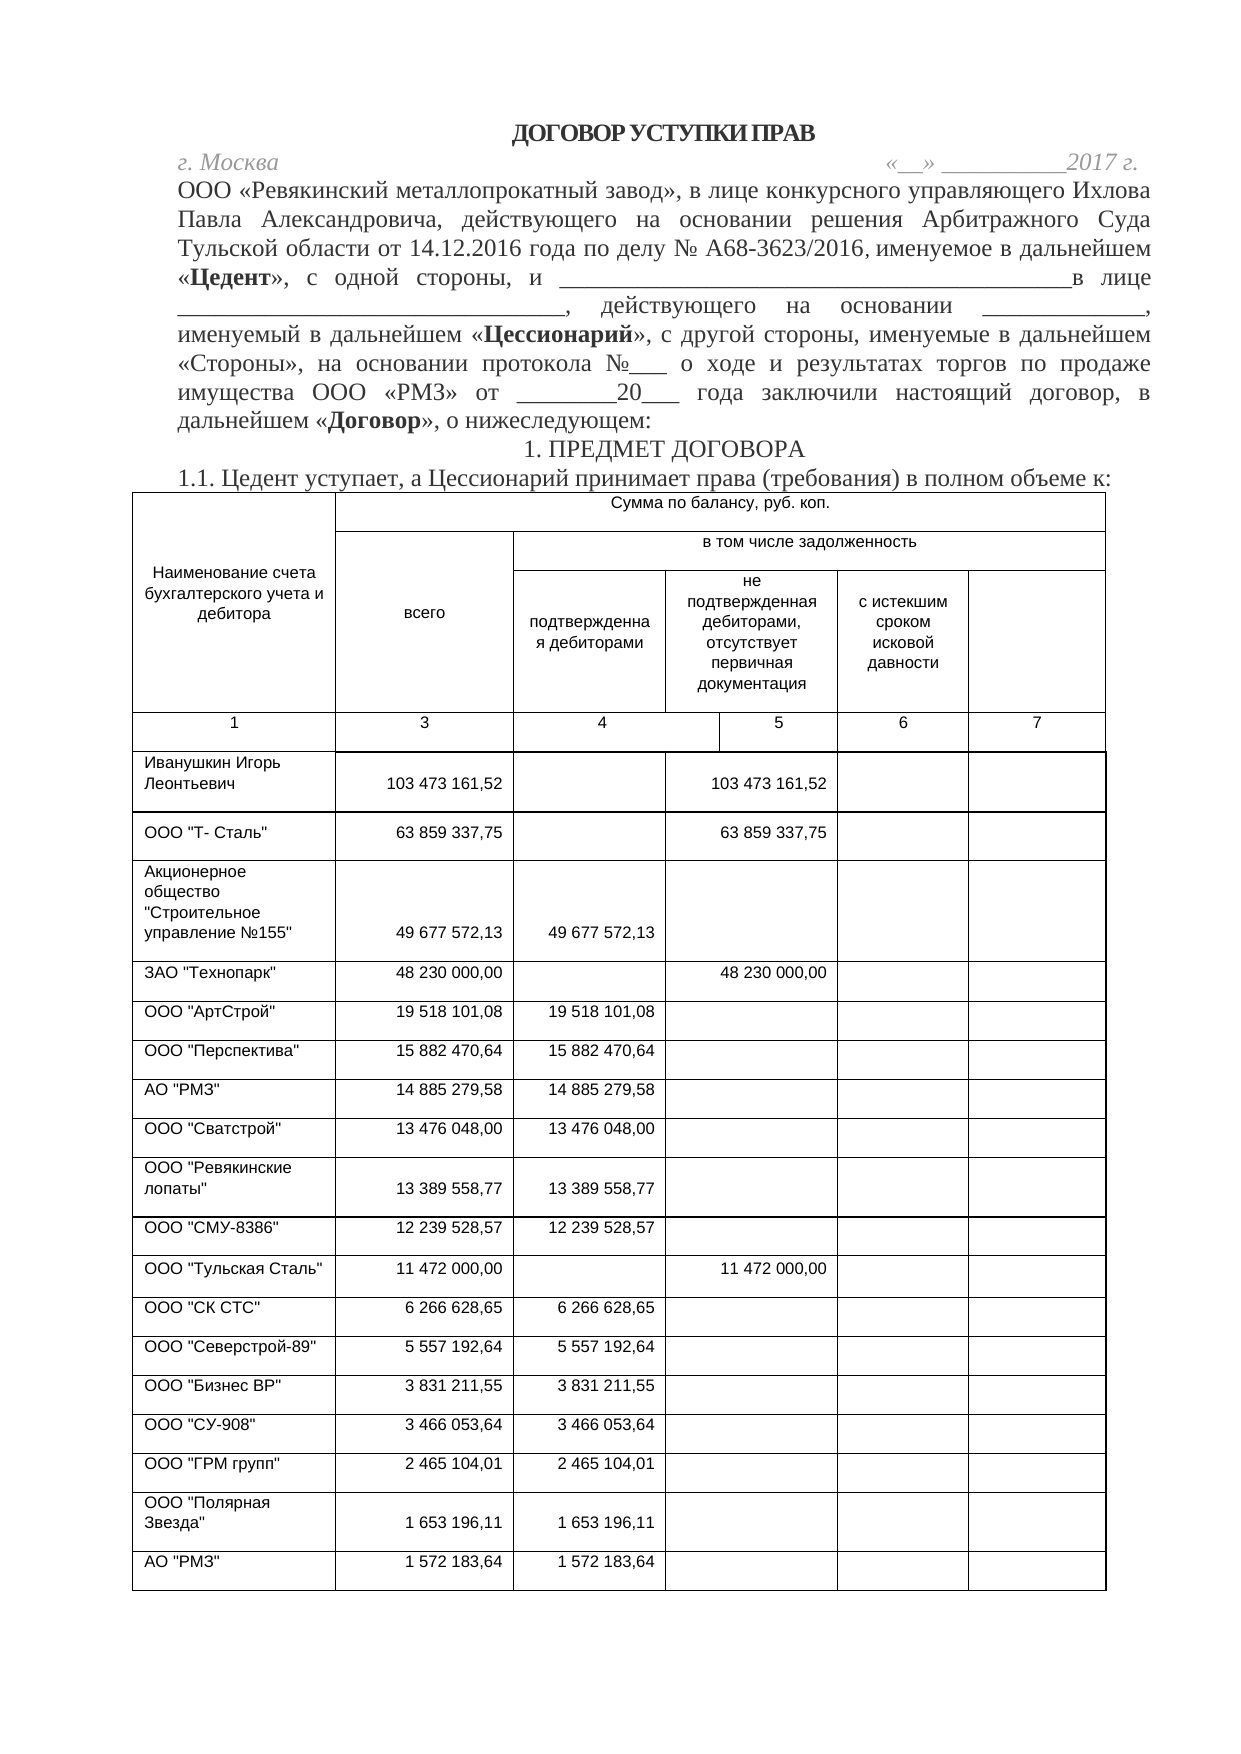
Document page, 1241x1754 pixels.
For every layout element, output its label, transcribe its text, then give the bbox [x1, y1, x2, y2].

table_cell [969, 962, 1105, 1001]
table_cell ООО "ГРМ групп" [133, 1454, 335, 1492]
table_cell [969, 1493, 1105, 1551]
table_cell 2 465 104,01 [336, 1454, 513, 1492]
table_cell 49 677 572,13 [336, 861, 513, 961]
table_cell [969, 1454, 1105, 1492]
table_cell 49 677 572,13 [514, 861, 665, 961]
table_cell 13 389 558,77 [514, 1158, 665, 1216]
table_cell [969, 813, 1105, 860]
table_cell [969, 1002, 1105, 1040]
table_cell 1 [133, 713, 335, 751]
table_cell ООО "Северстрой-89" [133, 1337, 335, 1375]
table_cell подтвержденная дебиторами [514, 571, 665, 712]
table_cell [838, 1493, 968, 1551]
table_cell Иванушкин Игорь Леонтьевич [133, 752, 335, 811]
table_cell [838, 1002, 968, 1040]
table_cell [691, 713, 719, 751]
table_cell [666, 1454, 837, 1492]
table_cell 1 653 196,11 [514, 1493, 665, 1551]
table_cell Акционерное общество "Строительное управление №155" [133, 861, 335, 961]
table_cell [969, 861, 1105, 961]
table_cell 13 389 558,77 [336, 1158, 513, 1216]
table_cell 11 472 000,00 [336, 1256, 513, 1297]
table_cell [666, 1337, 837, 1375]
table_cell [969, 571, 1105, 712]
table_cell 13 476 048,00 [336, 1119, 513, 1157]
table_cell АО "РМЗ" [133, 1552, 335, 1590]
table_cell [969, 1415, 1105, 1453]
table_cell 19 518 101,08 [336, 1002, 513, 1040]
table_cell 6 [838, 713, 968, 751]
table_cell ЗАО "Технопарк" [133, 962, 335, 1001]
table_cell 1 653 196,11 [336, 1493, 513, 1551]
table_cell 5 557 192,64 [336, 1337, 513, 1375]
table_cell [838, 1376, 968, 1414]
table_cell [514, 813, 665, 860]
table_cell [666, 1119, 837, 1157]
table_cell 3 466 053,64 [336, 1415, 513, 1453]
table_cell ООО "Т- Сталь" [133, 813, 335, 860]
table_cell 13 476 048,00 [514, 1119, 665, 1157]
table_cell 4 [514, 713, 691, 751]
table_cell [666, 1041, 837, 1079]
table_cell [969, 1256, 1105, 1297]
table_cell 3 831 211,55 [514, 1376, 665, 1414]
text 1.1. Цедент уступает, а Цессионарий принимает права (требования) в полном объеме к: [177, 463, 1152, 492]
table_cell 14 885 279,58 [336, 1080, 513, 1118]
table_cell [838, 1119, 968, 1157]
text ДОГОВОР УСТУПКИ ПРАВ [177, 118, 1152, 147]
table_cell [666, 1376, 837, 1414]
table_cell [969, 1080, 1105, 1118]
table_cell [838, 1041, 968, 1079]
table_header Сумма по балансу, руб. коп. [336, 493, 1105, 531]
table_cell ООО "Бизнес ВР" [133, 1376, 335, 1414]
table_cell 5 557 192,64 [514, 1337, 665, 1375]
table_cell ООО "АртСтрой" [133, 1002, 335, 1040]
table_cell [969, 1218, 1105, 1255]
table_cell ООО "СК СТС" [133, 1298, 335, 1336]
table_cell [666, 1158, 837, 1216]
table_cell 14 885 279,58 [514, 1080, 665, 1118]
table_cell [838, 753, 968, 811]
table_cell 3 466 053,64 [514, 1415, 665, 1453]
table_cell [666, 1415, 837, 1453]
table_cell [838, 1552, 968, 1590]
table_cell ООО "Тульская Сталь" [133, 1256, 335, 1297]
table_cell [969, 1298, 1105, 1336]
text ООО «Ревякинский металлопрокатный завод», в лице конкурсного управляющего Ихлова Павла Александровича, действующего на основании решения Арбитражного Суда Тульской области от 14.12.2016 года по делу № А68-3623/2016, именуемое в дальнейшем «Цедент», с одной стороны, и _________________________________________в лице _______________________________, действующего на основании _____________, именуемый в дальнейшем «Цессионарий», с другой стороны, именуемые в дальнейшем «Стороны», на основании протокола №___ о ходе и результатах торгов по продаже имущества ООО «РМЗ» от ________20___ года заключили настоящий договор, в дальнейшем «Договор», о нижеследующем: [177, 176, 1152, 434]
table_cell ООО "Ревякинские лопаты" [133, 1158, 335, 1216]
table_cell [838, 1256, 968, 1297]
table_cell 11 472 000,00 [666, 1256, 837, 1297]
table_cell [666, 1080, 837, 1118]
table_cell [514, 962, 665, 1001]
table_cell 3 831 211,55 [336, 1376, 513, 1414]
table_cell [838, 861, 968, 961]
table_cell 12 239 528,57 [514, 1218, 665, 1255]
table_cell 15 882 470,64 [514, 1041, 665, 1079]
table_cell ООО "Полярная Звезда" [133, 1493, 335, 1551]
table_cell [838, 1298, 968, 1336]
table_cell 6 266 628,65 [514, 1298, 665, 1336]
table_cell [666, 1552, 837, 1590]
table_cell 103 473 161,52 [666, 753, 837, 811]
table_cell [969, 1337, 1105, 1375]
table_cell [838, 1158, 968, 1216]
text 1. ПРЕДМЕТ ДОГОВОРА [177, 434, 1152, 463]
table_cell 1 572 183,64 [514, 1552, 665, 1590]
table_cell [514, 753, 665, 811]
text г. Москва «__» __________2017 г. [177, 147, 1152, 176]
table_cell ООО "Сватстрой" [133, 1119, 335, 1157]
table_cell [666, 861, 837, 961]
table_cell 3 [336, 713, 513, 751]
table_cell с истекшим сроком исковой давности [838, 571, 968, 712]
table_cell не подтвержденная дебиторами, отсутствует первичная документация [666, 571, 837, 712]
table_cell [838, 1454, 968, 1492]
table_cell 7 [969, 713, 1105, 751]
table_cell [969, 1552, 1105, 1590]
table_cell 63 859 337,75 [336, 813, 513, 860]
table_cell 12 239 528,57 [336, 1218, 513, 1255]
table_cell [969, 1158, 1105, 1216]
table_cell ООО "СУ-908" [133, 1415, 335, 1453]
table_cell всего [336, 532, 513, 712]
table_cell 63 859 337,75 [666, 813, 837, 860]
table_cell 48 230 000,00 [336, 962, 513, 1001]
table_cell [666, 1218, 837, 1255]
table_cell [838, 962, 968, 1001]
table_cell 1 572 183,64 [336, 1552, 513, 1590]
table_cell 103 473 161,52 [336, 753, 513, 811]
table_cell АО "РМЗ" [133, 1080, 335, 1118]
table_cell [969, 1376, 1105, 1414]
table_cell 2 465 104,01 [514, 1454, 665, 1492]
table_cell ООО "СМУ-8386" [133, 1218, 335, 1255]
table_cell в том числе задолженность [514, 532, 1105, 570]
table_header Наименование счета бухгалтерского учета и дебитора [133, 493, 335, 712]
table_cell [666, 1493, 837, 1551]
table_cell [969, 753, 1105, 811]
table_cell 15 882 470,64 [336, 1041, 513, 1079]
table_cell 6 266 628,65 [336, 1298, 513, 1336]
table_cell [514, 1256, 665, 1297]
table_cell [838, 1080, 968, 1118]
table_cell [969, 1041, 1105, 1079]
table_cell [838, 1415, 968, 1453]
table_cell ООО "Перспектива" [133, 1041, 335, 1079]
table_cell [969, 1119, 1105, 1157]
table_cell 48 230 000,00 [666, 962, 837, 1001]
table_cell 19 518 101,08 [514, 1002, 665, 1040]
table_cell [666, 1002, 837, 1040]
table_cell [838, 813, 968, 860]
table_cell [838, 1218, 968, 1255]
table_cell [838, 1337, 968, 1375]
table_cell [666, 1298, 837, 1336]
table_cell 5 [720, 713, 837, 751]
